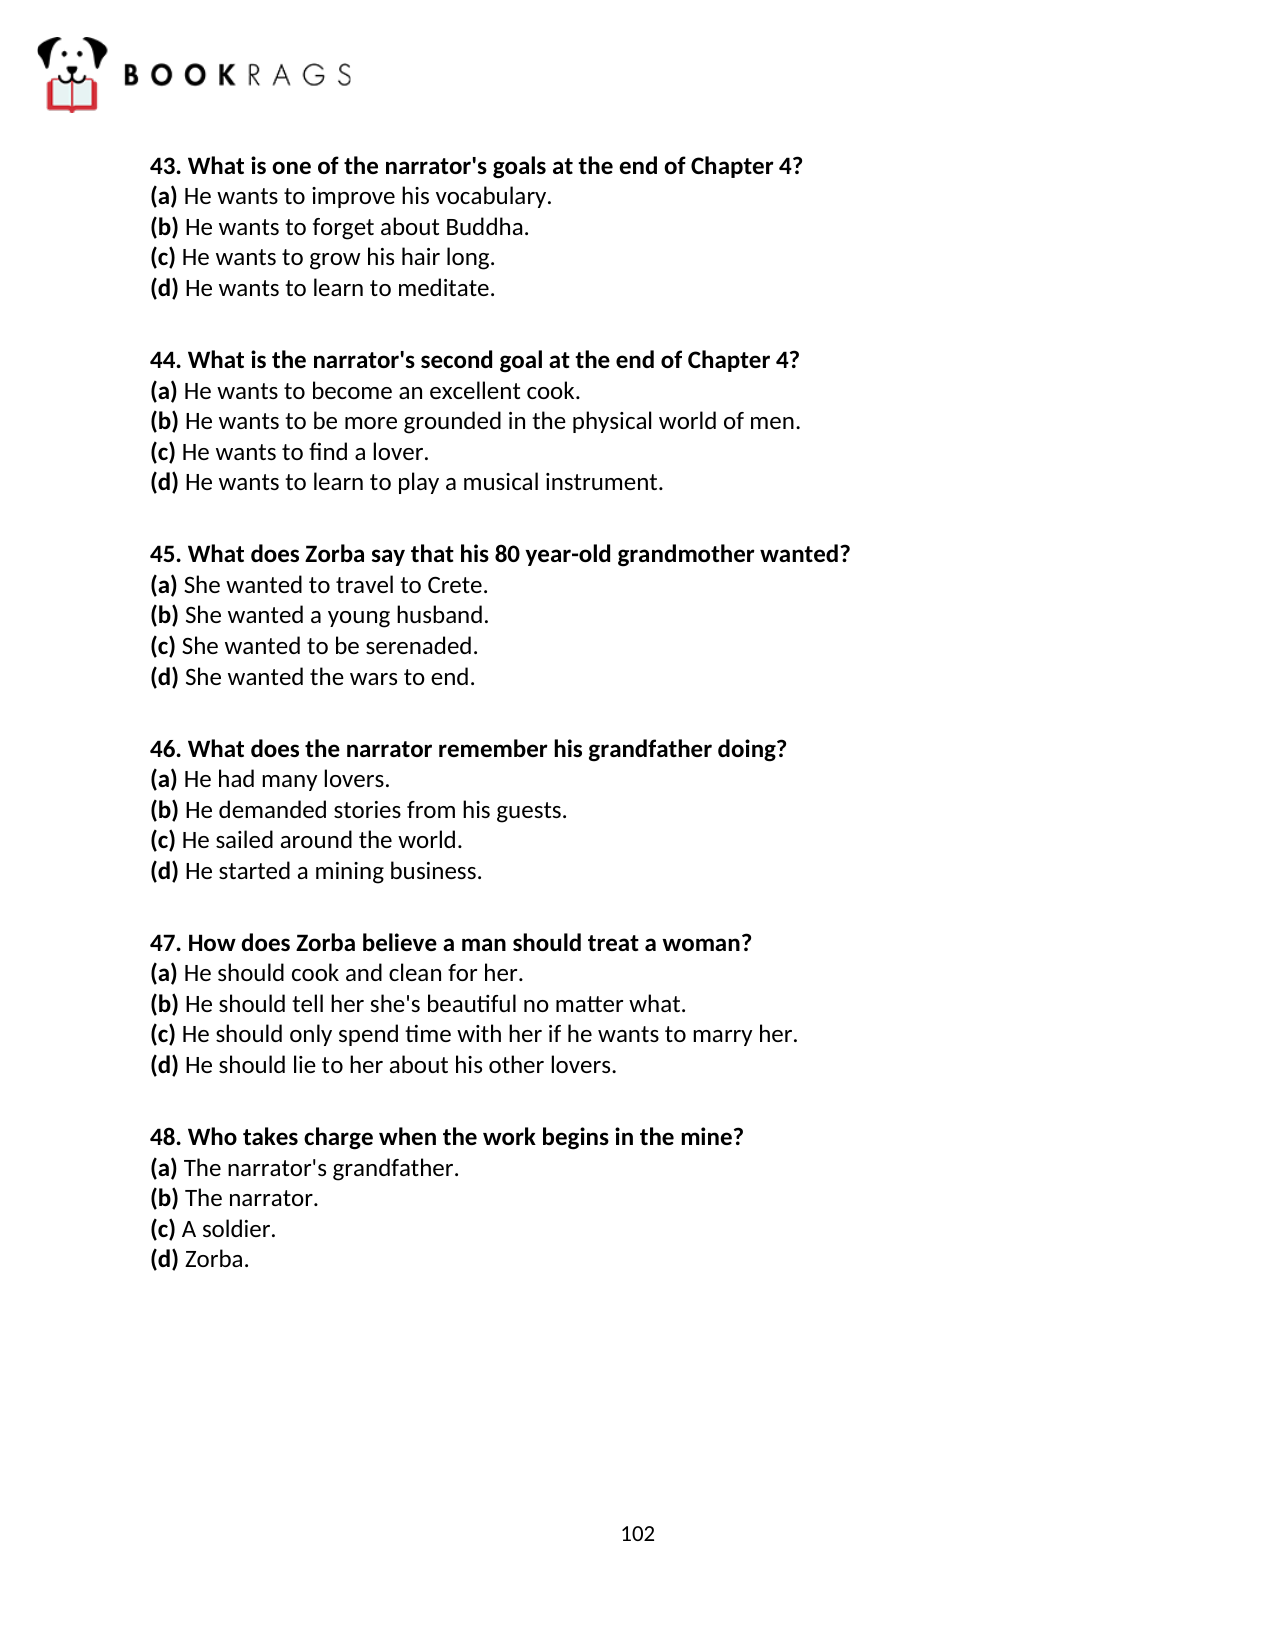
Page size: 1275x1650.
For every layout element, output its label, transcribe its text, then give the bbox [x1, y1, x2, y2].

text 47. How does Zorba believe a man should treat a woman? (a) He should cook and clean for her. (b) He should tell her she's beautiful no matter what. (c) He should only spend time with her if he wants to marry her. (d) He should lie to her about his other lovers. [150, 927, 1125, 1080]
text 43. What is one of the narrator's goals at the end of Chapter 4? (a) He wants to improve his vocabulary. (b) He wants to forget about Buddha. (c) He wants to grow his hair long. (d) He wants to learn to meditate. [150, 150, 1125, 303]
text 46. What does the narrator remember his grandfather doing? (a) He had many lovers. (b) He demanded stories from his guests. (c) He sailed around the world. (d) He started a mining business. [150, 733, 1125, 885]
text 44. What is the narrator's second goal at the end of Chapter 4? (a) He wants to become an excellent cook. (b) He wants to be more grounded in the physical world of men. (c) He wants to find a lover. (d) He wants to learn to play a musical instrument. [150, 344, 1125, 497]
text 48. Who takes charge when the work begins in the mine? (a) The narrator's grandfather. (b) The narrator. (c) A soldier. (d) Zorba. [150, 1121, 1125, 1274]
text 45. What does Zorba say that his 80 year-old grandmother wanted? (a) She wanted to travel to Crete. (b) She wanted a young husband. (c) She wanted to be serenaded. (d) She wanted the wars to end. [150, 538, 1125, 691]
picture [37, 37, 351, 113]
